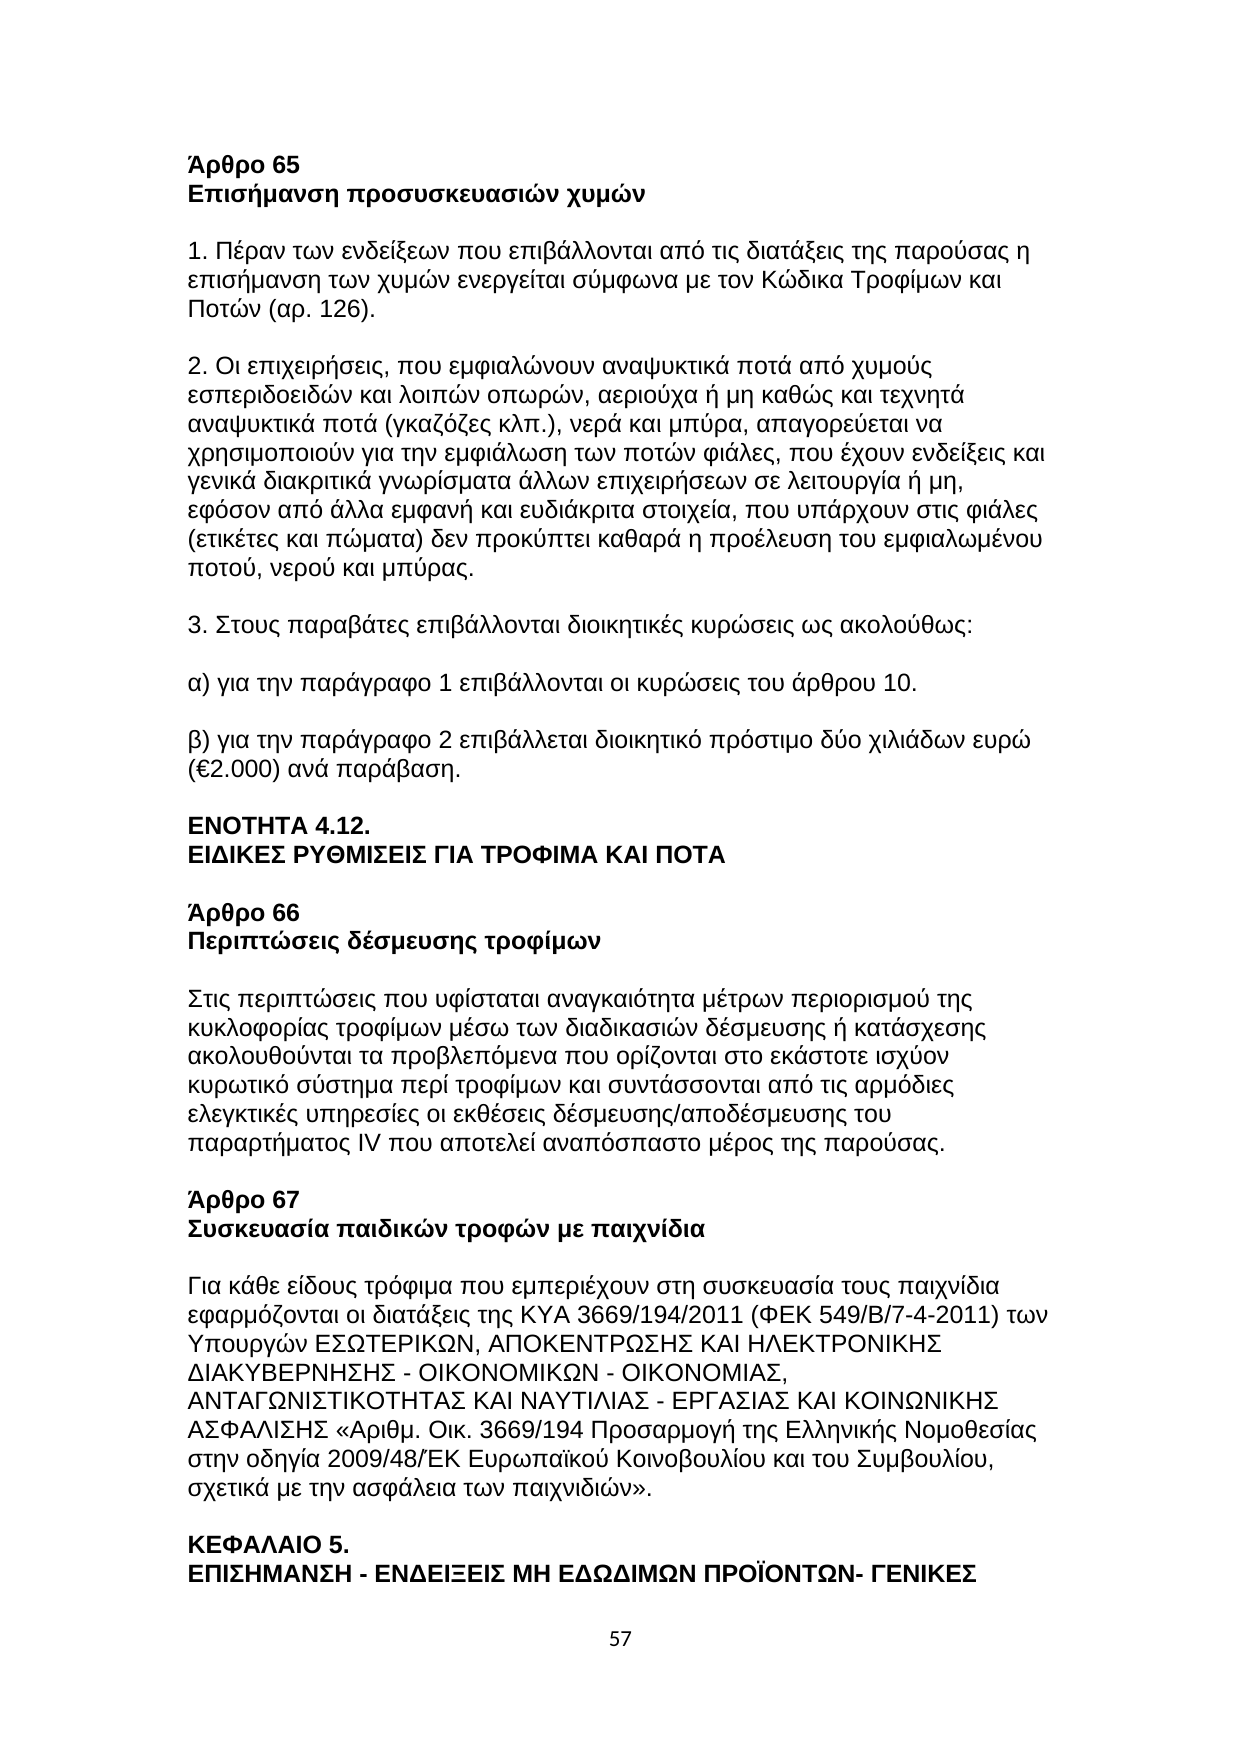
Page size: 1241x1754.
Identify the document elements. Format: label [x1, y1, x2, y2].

text [187, 150, 1053, 1587]
